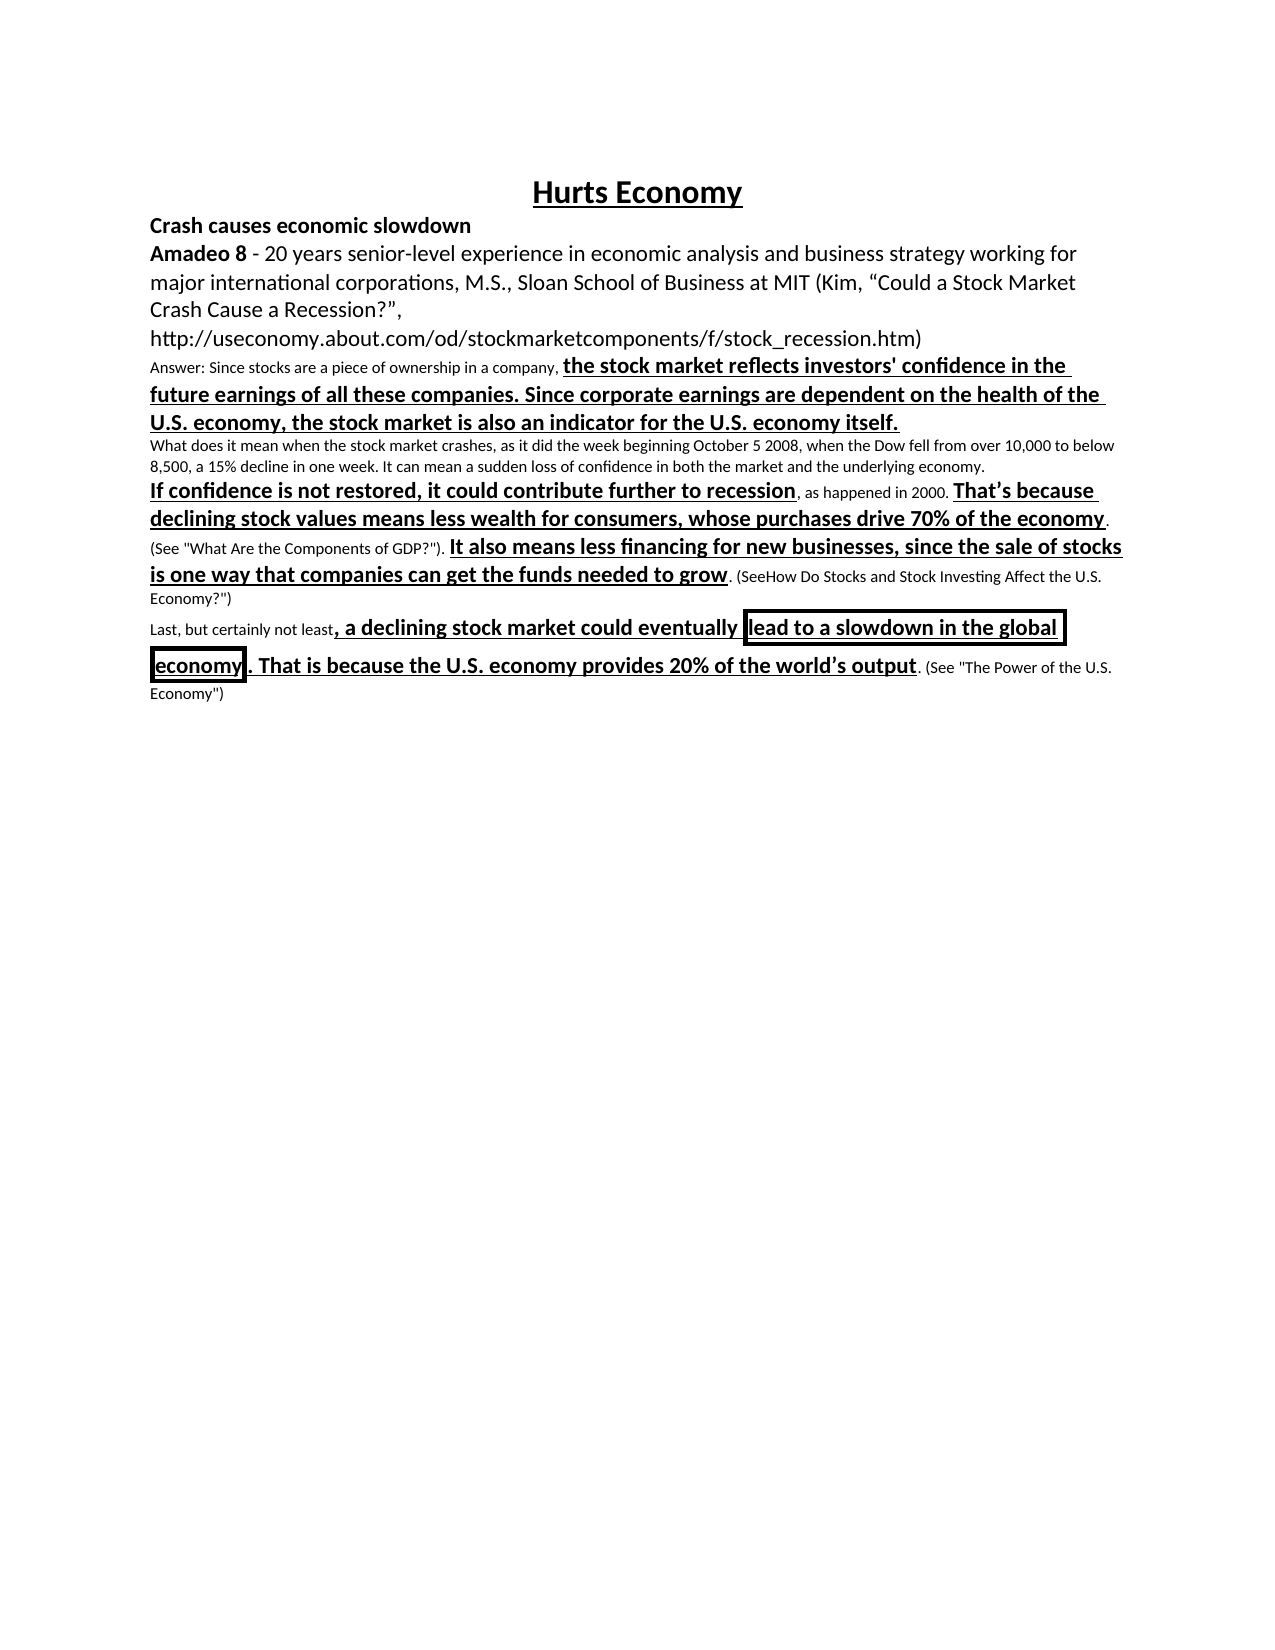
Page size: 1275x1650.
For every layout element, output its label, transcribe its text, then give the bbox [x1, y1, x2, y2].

text What does it mean when the stock market crashes, as it did the week beginning October 5 2008, when the Dow fell from over 10,000 to below 8,500, a 15% decline in one week. It can mean a sudden loss of confidence in both the market and the underlying economy. [150, 436, 1125, 476]
text Amadeo 8 - 20 years senior-level experience in economic analysis and business strategy working for major international corporations, M.S., Sloan School of Business at MIT (Kim, “Could a Stock Market Crash Cause a Recession?”, http://useconomy.about.com/od/stockmarketcomponents/f/stock_recession.htm) [150, 239, 1125, 352]
text Last, but certainly not least, a declining stock market could eventually lead to a slowdown in the global economy. That is because the U.S. economy provides 20% of the world’s output. (See "The Power of the U.S. Economy") [150, 609, 1125, 704]
text If confidence is not restored, it could contribute further to recession, as happened in 2000. That’s because declining stock values means less wealth for consumers, whose purchases drive 70% of the economy. (See "What Are the Components of GDP?"). It also means less financing for new businesses, since the sale of stocks is one way that companies can get the funds needed to grow. (SeeHow Do Stocks and Stock Investing Affect the U.S. Economy?") [150, 476, 1125, 609]
text Crash causes economic slowdown [150, 212, 1125, 239]
text Answer: Since stocks are a piece of ownership in a company, the stock market reflects investors' confidence in the future earnings of all these companies. Since corporate earnings are dependent on the health of the U.S. economy, the stock market is also an indicator for the U.S. economy itself. [150, 352, 1125, 436]
subtitle Hurts Economy [150, 171, 1125, 212]
